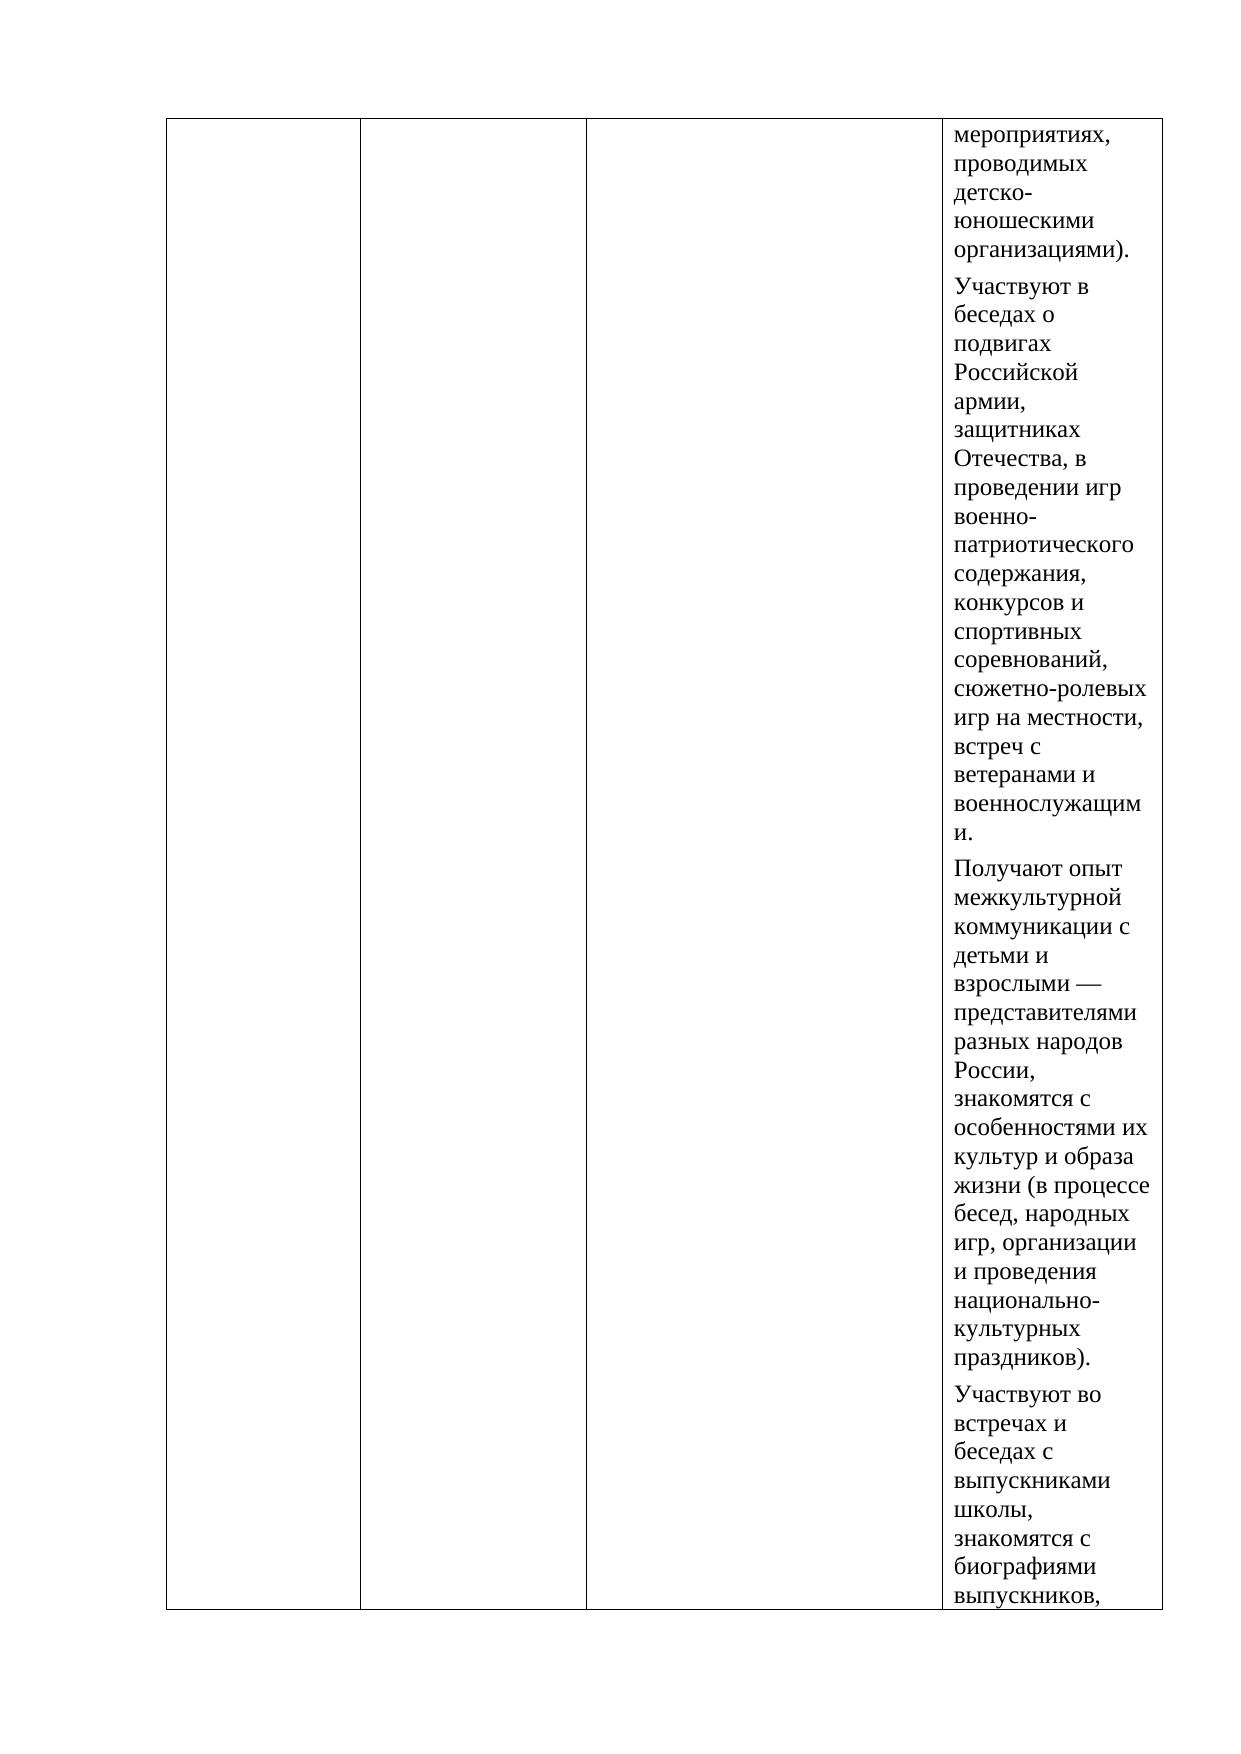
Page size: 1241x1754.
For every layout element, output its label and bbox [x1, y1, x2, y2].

table_cell [943, 119, 1162, 1609]
table_cell [361, 119, 586, 1609]
table_cell [167, 119, 360, 1609]
table_cell [587, 119, 942, 1609]
